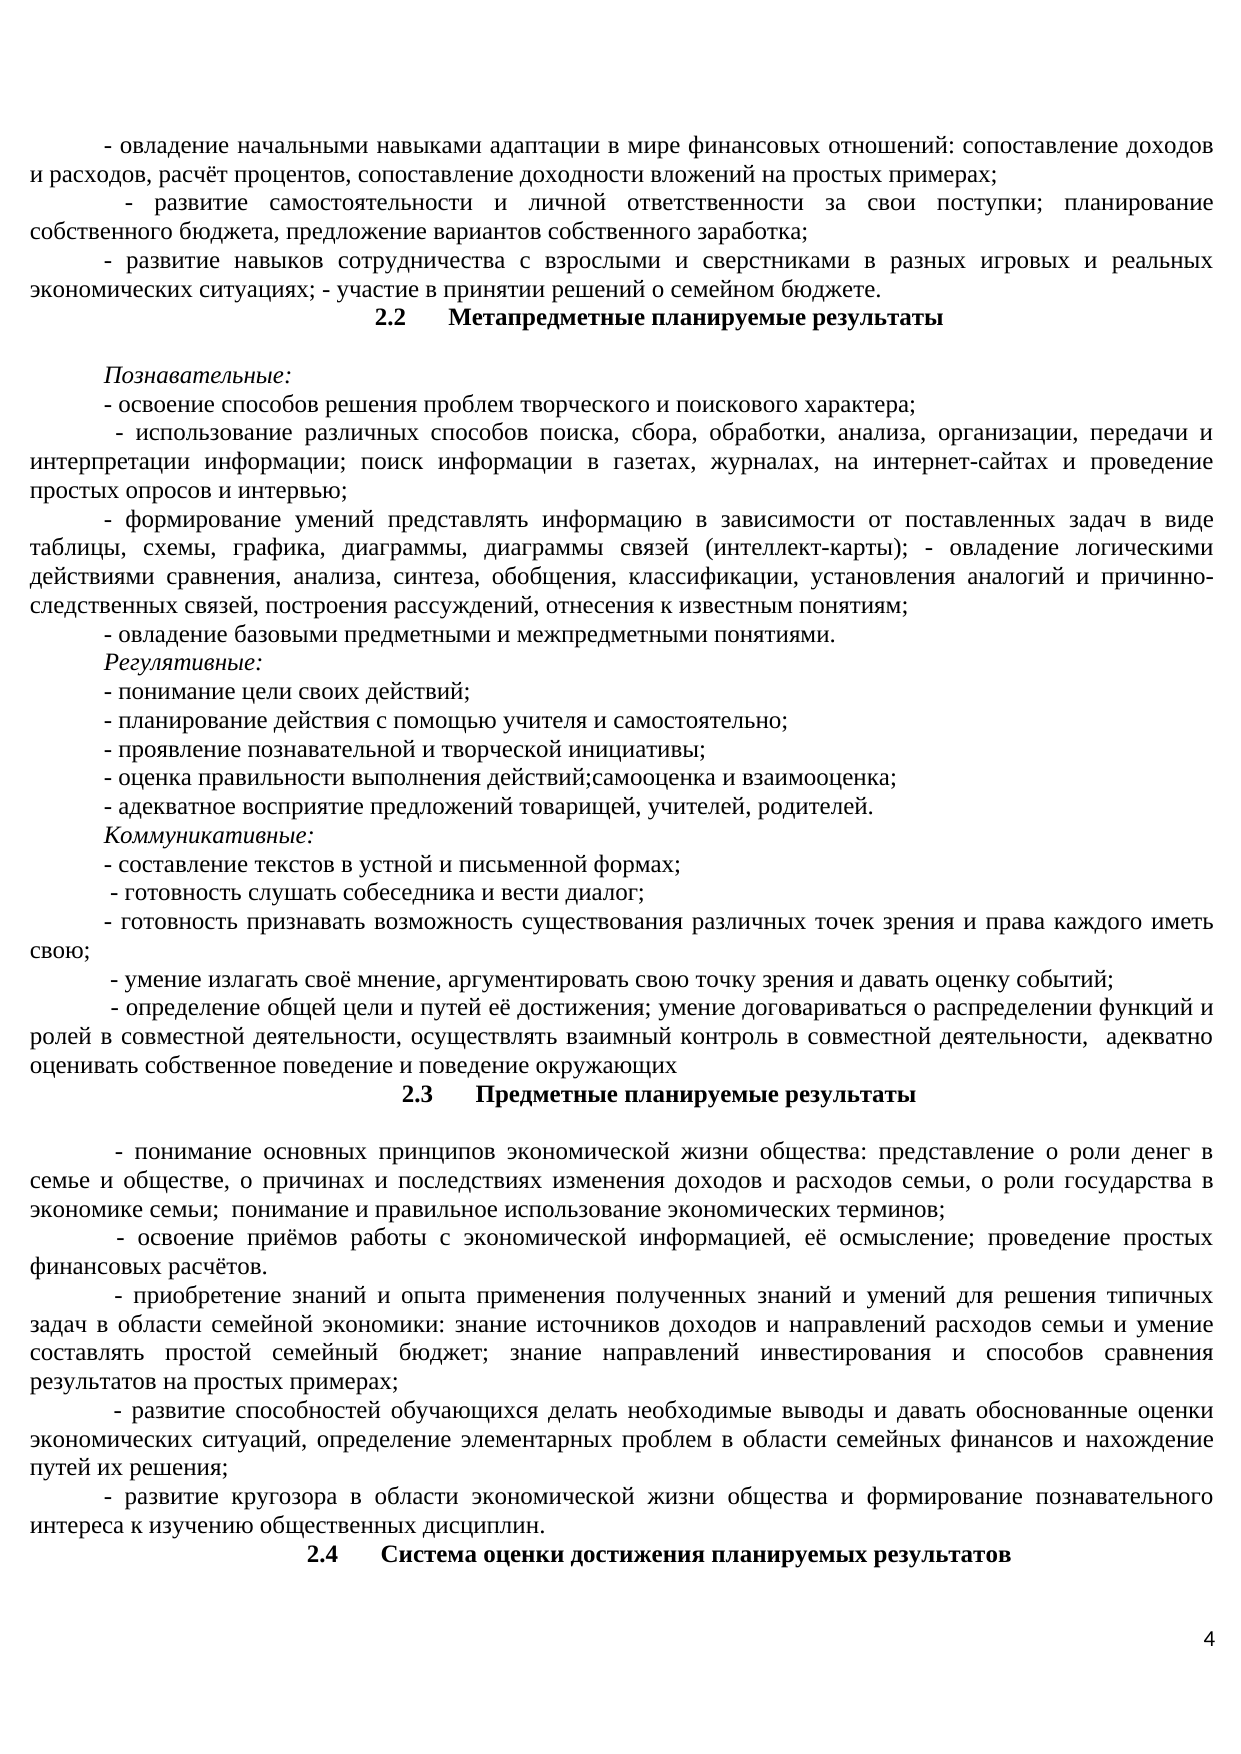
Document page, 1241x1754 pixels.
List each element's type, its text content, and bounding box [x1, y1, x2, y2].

text - планирование действия с помощью учителя и самостоятельно; [29, 705, 1215, 734]
text - умение излагать своё мнение, аргументировать свою точку зрения и давать оценку событий; [29, 964, 1215, 992]
text - освоение способов решения проблем творческого и поискового характера; [29, 389, 1215, 417]
text - освоение приёмов работы с экономической информацией, её осмысление; проведение простых финансовых расчётов. [29, 1222, 1215, 1280]
text - готовность слушать собеседника и вести диалог; [29, 877, 1215, 906]
text - овладение начальными навыками адаптации в мире финансовых отношений: сопоставление доходов и расходов, расчёт процентов, сопоставление доходности вложений на простых примерах; [29, 130, 1215, 187]
text - понимание основных принципов экономической жизни общества: представление о роли денег в семье и обществе, о причинах и последствиях изменения доходов и расходов семьи, о роли государства в экономике семьи; понимание и правильное использование экономических терминов; [29, 1136, 1215, 1222]
text - приобретение знаний и опыта применения полученных знаний и умений для решения типичных задач в области семейной экономики: знание источников доходов и направлений расходов семьи и умение составлять простой семейный бюджет; знание направлений инвестирования и способов сравнения результатов на простых примерах; [29, 1280, 1215, 1395]
text Познавательные: [29, 360, 1215, 389]
text - овладение базовыми предметными и межпредметными понятиями. [29, 619, 1215, 647]
text - понимание цели своих действий; [29, 676, 1215, 705]
text - составление текстов в устной и письменной формах; [29, 849, 1215, 877]
list Система оценки достижения планируемых результатов [29, 1539, 1215, 1567]
text - проявление познавательной и творческой инициативы; [29, 734, 1215, 762]
text - использование различных способов поиска, сбора, обработки, анализа, организации, передачи и интерпретации информации; поиск информации в газетах, журналах, на интернет-сайтах и проведение простых опросов и интервью; [29, 417, 1215, 504]
text - формирование умений представлять информацию в зависимости от поставленных задач в виде таблицы, схемы, графика, диаграммы, диаграммы связей (интеллект-карты); - овладение логическими действиями сравнения, анализа, синтеза, обобщения, классификации, установления аналогий и причинно-следственных связей, построения рассуждений, отнесения к известным понятиям; [29, 504, 1215, 619]
text - адекватное восприятие предложений товарищей, учителей, родителей. [29, 791, 1215, 820]
list Предметные планируемые результаты [29, 1079, 1215, 1107]
text - развитие навыков сотрудничества с взрослыми и сверстниками в разных игровых и реальных экономических ситуациях; - участие в принятии решений о семейном бюджете. [29, 245, 1215, 302]
list Метапредметные планируемые результаты [29, 302, 1215, 331]
text - развитие кругозора в области экономической жизни общества и формирование познавательного интереса к изучению общественных дисциплин. [29, 1481, 1215, 1539]
text Коммуникативные: [29, 820, 1215, 849]
text - оценка правильности выполнения действий;самооценка и взаимооценка; [29, 762, 1215, 791]
text - определение общей цели и путей её достижения; умение договариваться о распределении функций и ролей в совместной деятельности, осуществлять взаимный контроль в совместной деятельности, адекватно оценивать собственное поведение и поведение окружающих [29, 992, 1215, 1079]
text Регулятивные: [29, 647, 1215, 676]
text - развитие самостоятельности и личной ответственности за свои поступки; планирование собственного бюджета, предложение вариантов собственного заработка; [29, 187, 1215, 245]
text - развитие способностей обучающихся делать необходимые выводы и давать обоснованные оценки экономических ситуаций, определение элементарных проблем в области семейных финансов и нахождение путей их решения; [29, 1395, 1215, 1481]
text - готовность признавать возможность существования различных точек зрения и права каждого иметь свою; [29, 906, 1215, 964]
